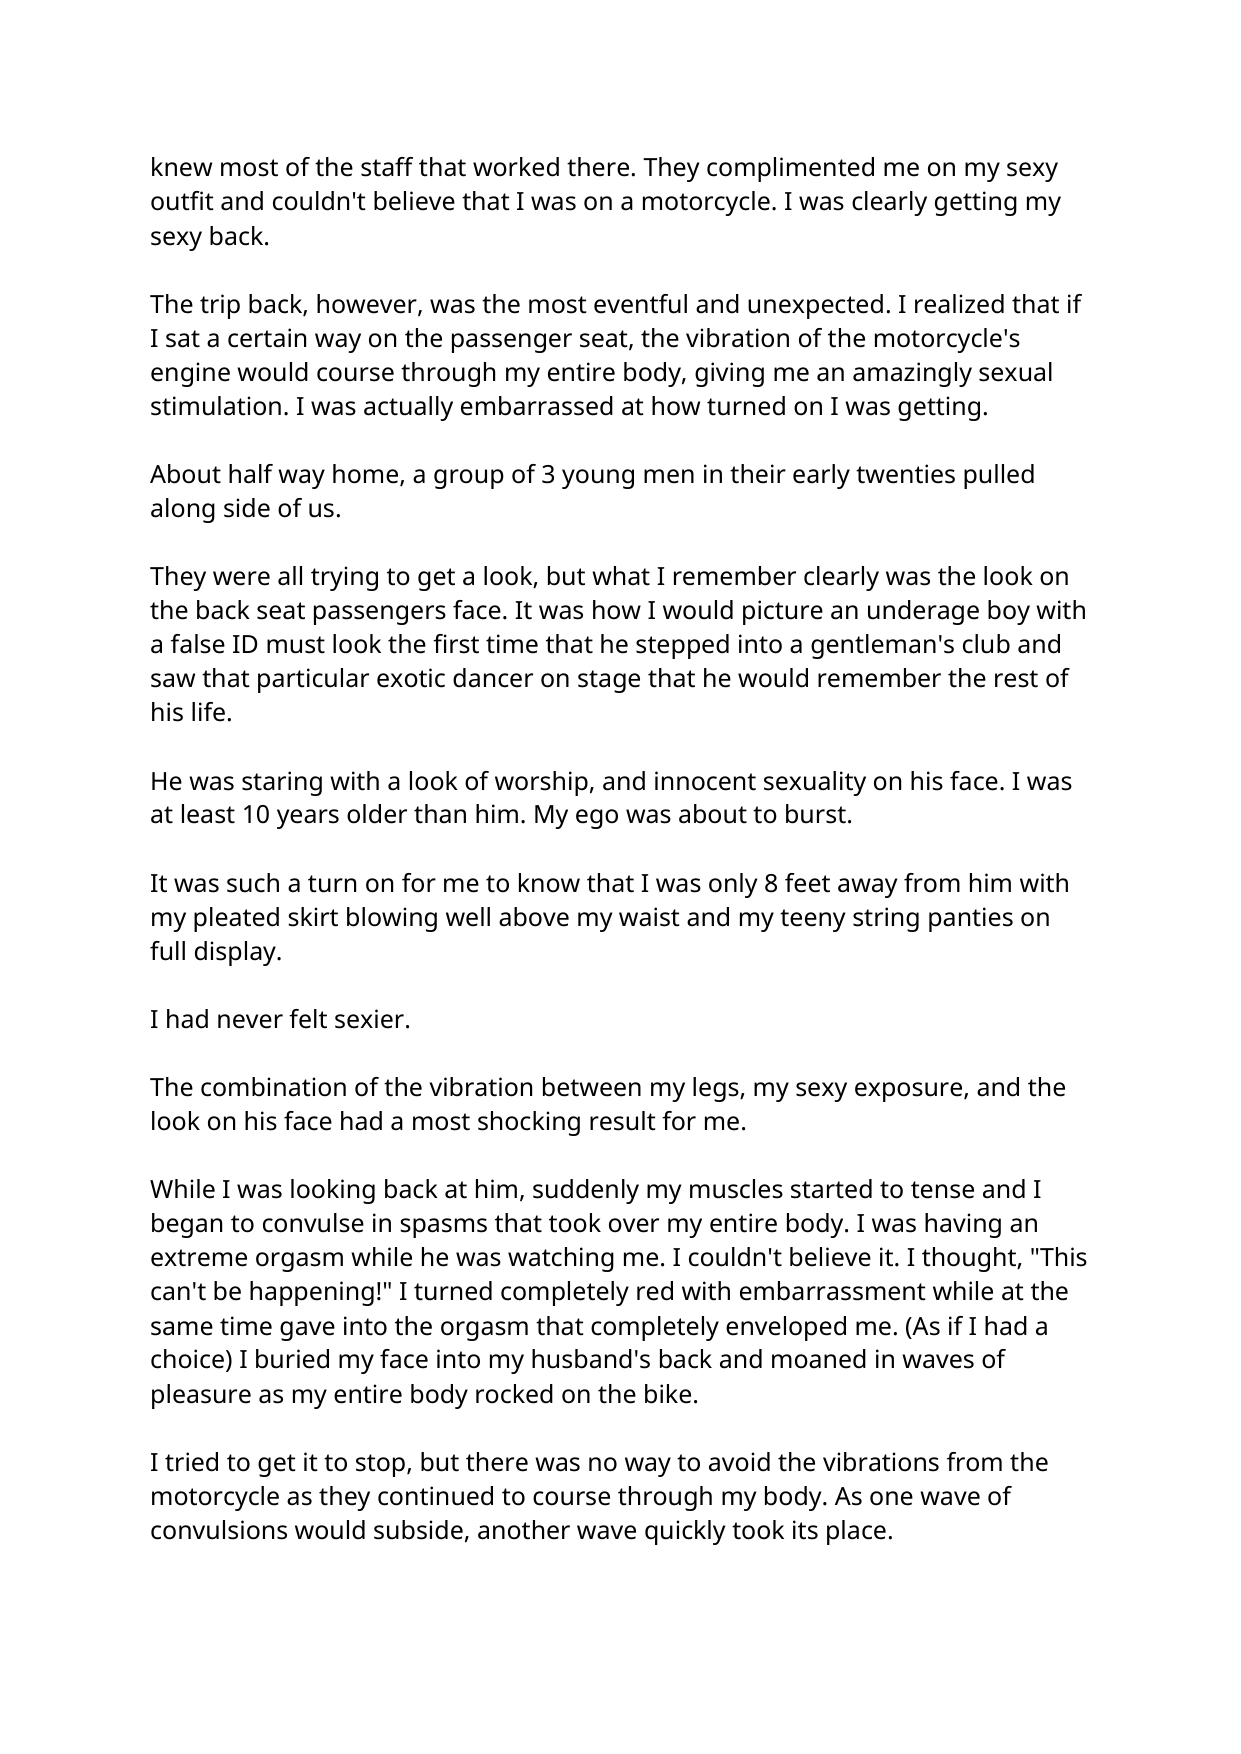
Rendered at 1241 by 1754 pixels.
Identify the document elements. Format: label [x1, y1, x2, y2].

text [150, 150, 1090, 1581]
